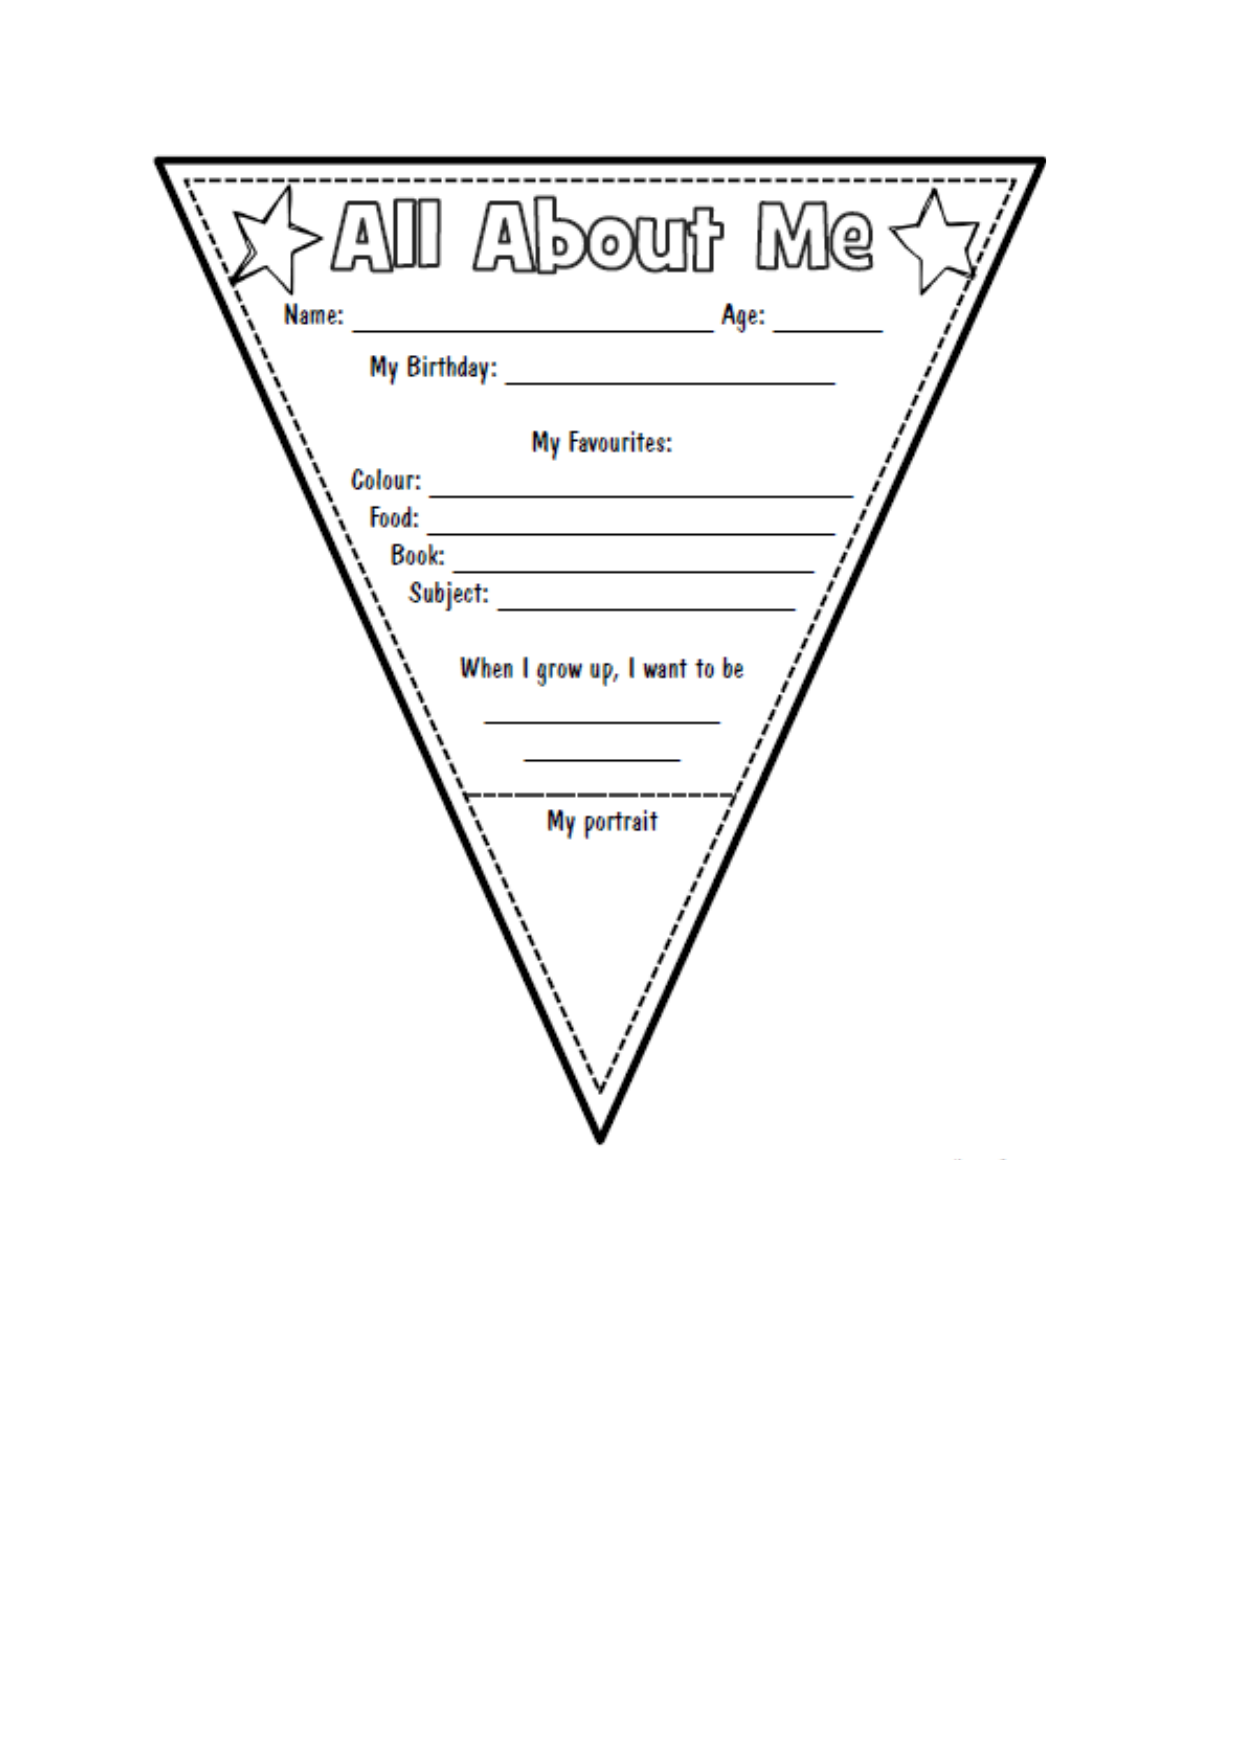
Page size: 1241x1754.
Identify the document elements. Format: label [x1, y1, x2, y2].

picture [150, 150, 1047, 1160]
